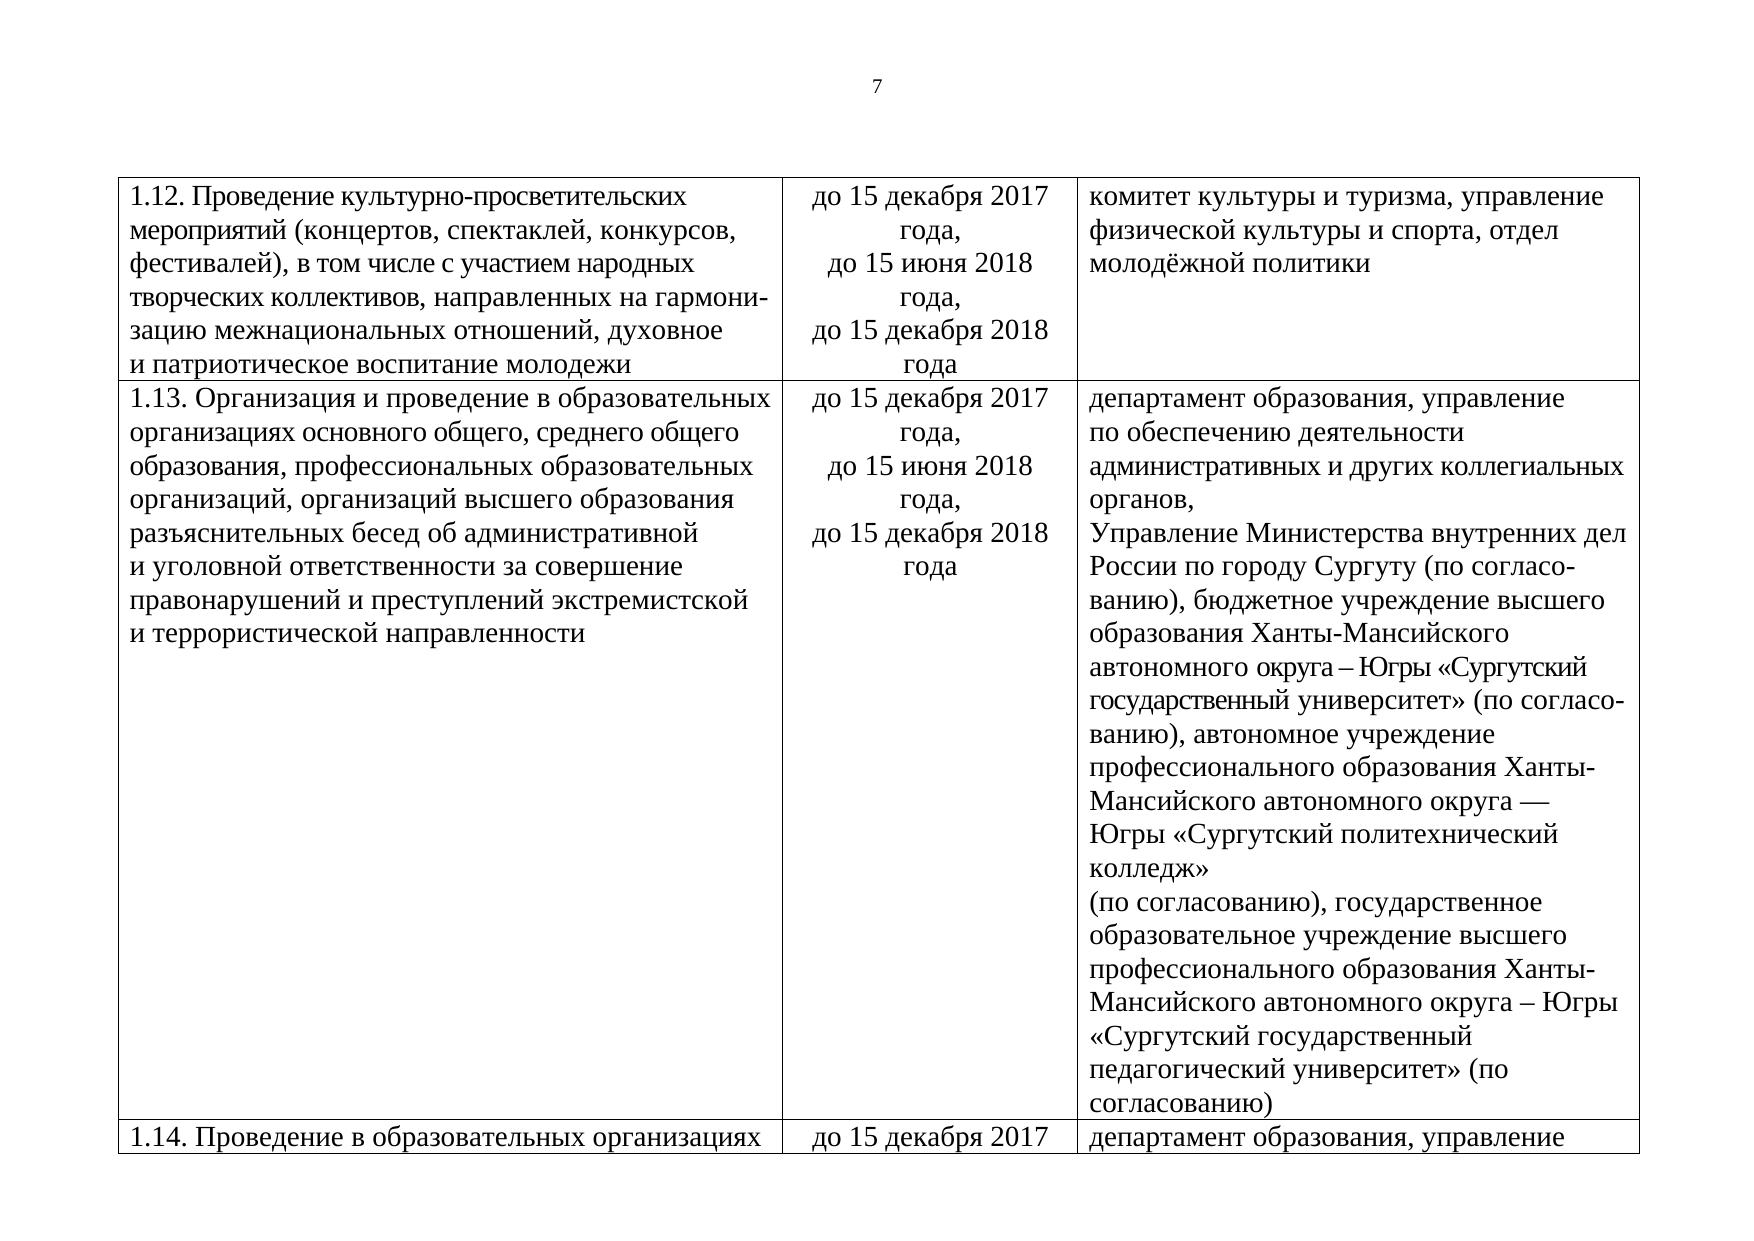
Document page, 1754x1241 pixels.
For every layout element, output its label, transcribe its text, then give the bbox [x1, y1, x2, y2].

table_cell 1.12. Проведение культурно-просветительских мероприятий (концертов, спектаклей, конкурсов, фестивалей), в том числе с участием народных творческих коллективов, направленных на гармони- зацию межнациональных отношений, духовное и патриотическое воспитание молодежи [119, 178, 782, 379]
table_cell комитет культуры и туризма, управление физической культуры и спорта, отдел молодёжной политики [1078, 178, 1639, 379]
table_cell департамент образования, управление по обеспечению деятельности административных и других коллегиальных органов, Управление Министерства внутренних дел России по городу Сургуту (по согласо- ванию), бюджетное учреждение высшего образования Ханты-Мансийского автономного округа – Югры «Сургутский государственный университет» (по согласо- ванию), автономное учреждение профессионального образования Ханты-Мансийского автономного округа — Югры «Сургутский политехнический колледж» (по согласованию), государственное образовательное учреждение высшего профессионального образования Ханты-Мансийского автономного округа – Югры «Сургутский государственный педагогический университет» (по согласованию) [1078, 381, 1639, 1118]
table_cell до 15 декабря 2017 года, до 15 июня 2018 года, до 15 декабря 2018 года [783, 381, 1077, 1118]
table_cell до 15 декабря 2017 года, до 15 июня 2018 года, до 15 декабря 2018 года [783, 178, 1077, 379]
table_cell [783, 1120, 1077, 1153]
table_cell 1.13. Организация и проведение в образовательных организациях основного общего, среднего общего образования, профессиональных образовательных организаций, организаций высшего образования разъяснительных бесед об административной и уголовной ответственности за совершение правонарушений и преступлений экстремистской и террористической направленности [119, 381, 782, 1118]
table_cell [1078, 1120, 1639, 1153]
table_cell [119, 1120, 782, 1153]
